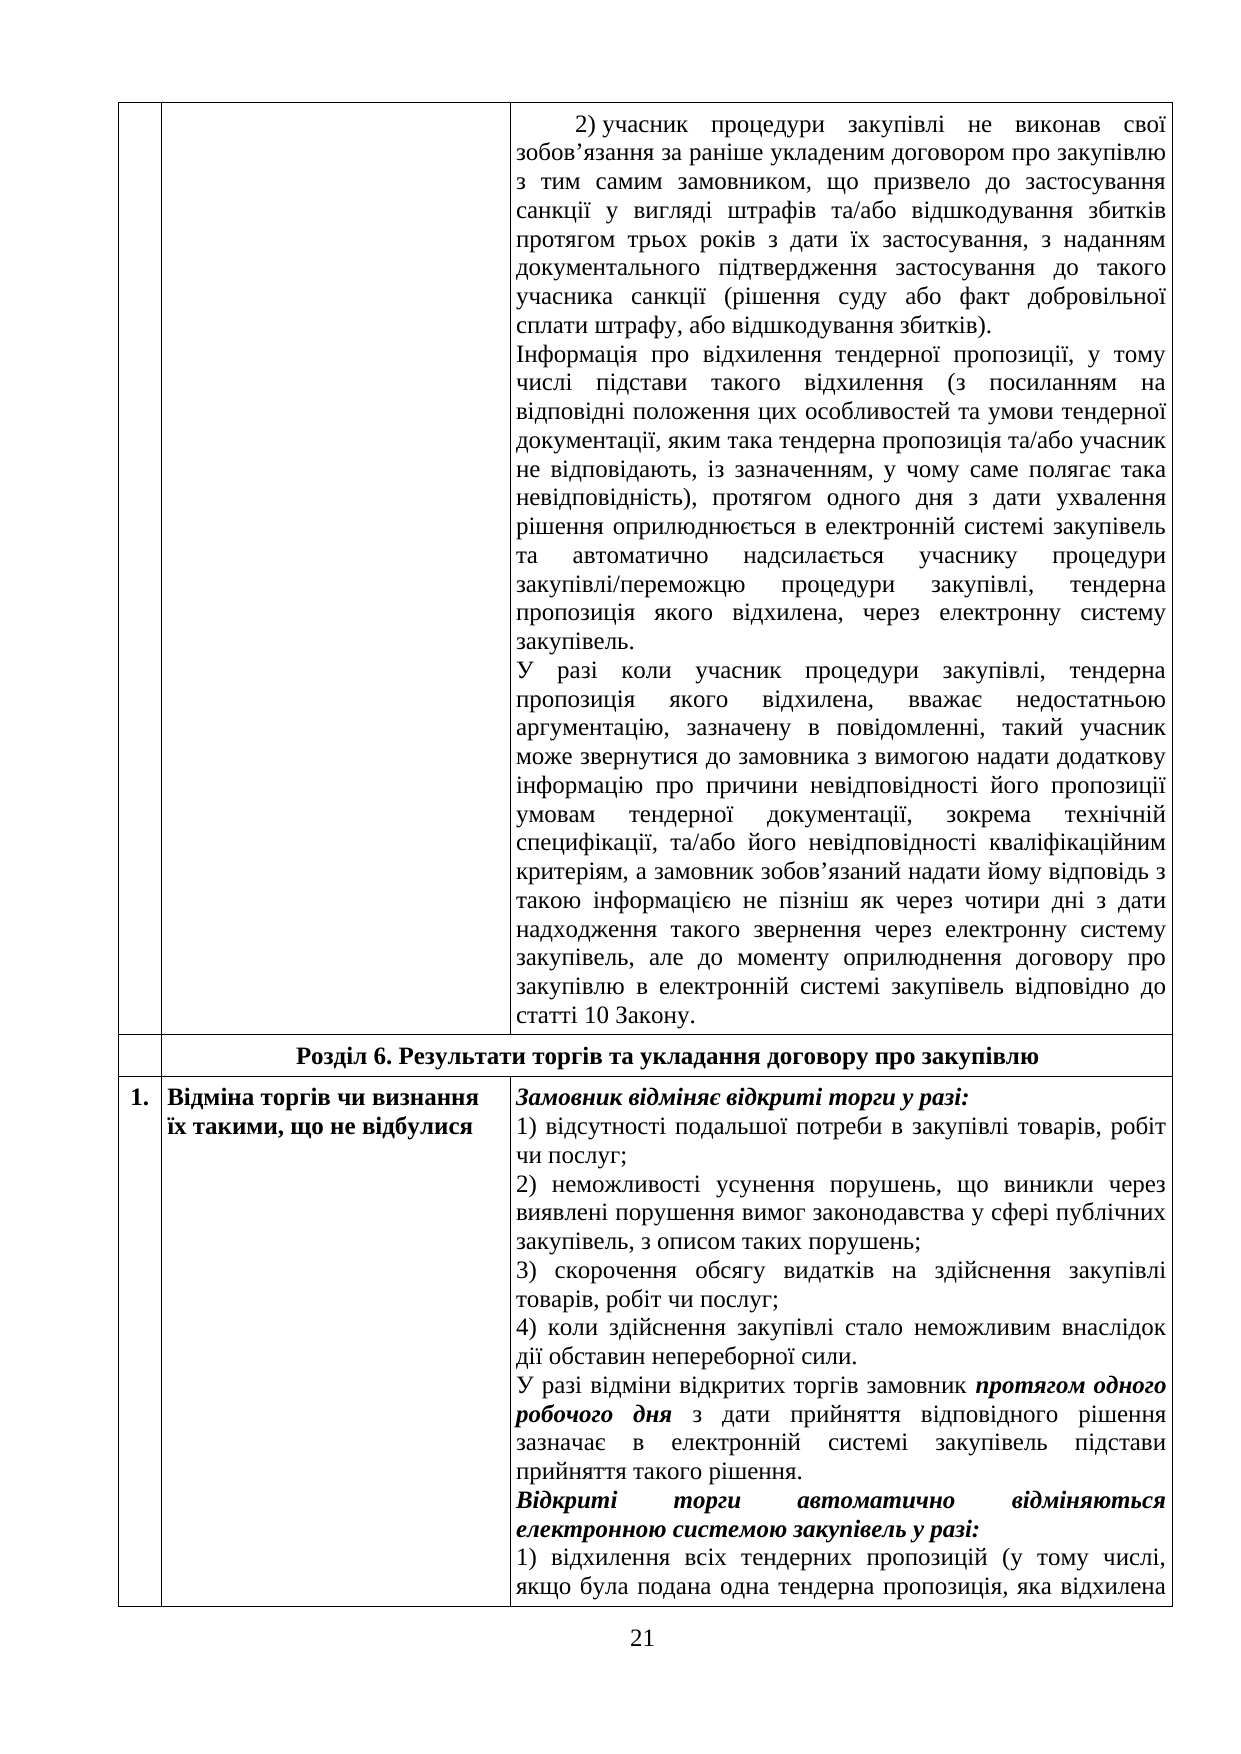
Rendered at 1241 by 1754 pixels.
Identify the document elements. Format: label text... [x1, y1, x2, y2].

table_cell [162, 103, 510, 1034]
table_cell [119, 1035, 161, 1076]
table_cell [162, 1077, 510, 1606]
table_cell 3. [119, 103, 161, 1034]
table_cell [511, 103, 1172, 1034]
table_cell Розділ 6. Результати торгів та укладання договору про закупівлю [162, 1035, 1172, 1076]
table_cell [511, 1077, 1172, 1606]
table_cell 1. [119, 1077, 161, 1606]
